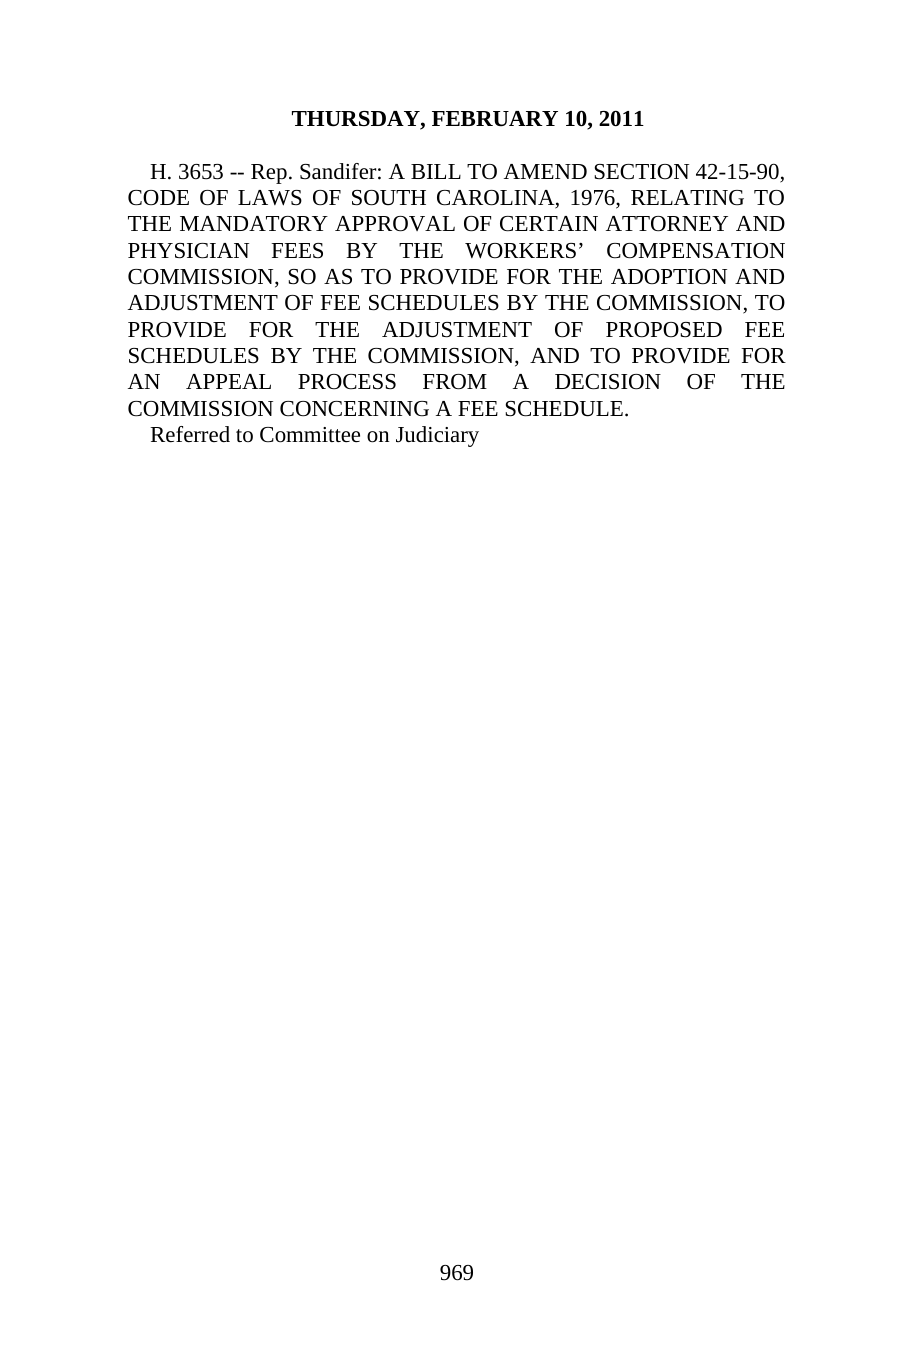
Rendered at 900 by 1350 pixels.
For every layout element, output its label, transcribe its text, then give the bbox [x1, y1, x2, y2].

text Referred to Committee on Judiciary [127, 421, 786, 448]
text H. 3653 -- Rep. Sandifer: A BILL TO AMEND SECTION 42-15-90, CODE OF LAWS OF SOUTH CAROLINA, 1976, RELATING TO THE MANDATORY APPROVAL OF CERTAIN ATTORNEY AND PHYSICIAN FEES BY THE WORKERS’ COMPENSATION COMMISSION, SO AS TO PROVIDE FOR THE ADOPTION AND ADJUSTMENT OF FEE SCHEDULES BY THE COMMISSION, TO PROVIDE FOR THE ADJUSTMENT OF PROPOSED FEE SCHEDULES BY THE COMMISSION, AND TO PROVIDE FOR AN APPEAL PROCESS FROM A DECISION OF THE COMMISSION CONCERNING A FEE SCHEDULE. [127, 158, 786, 421]
